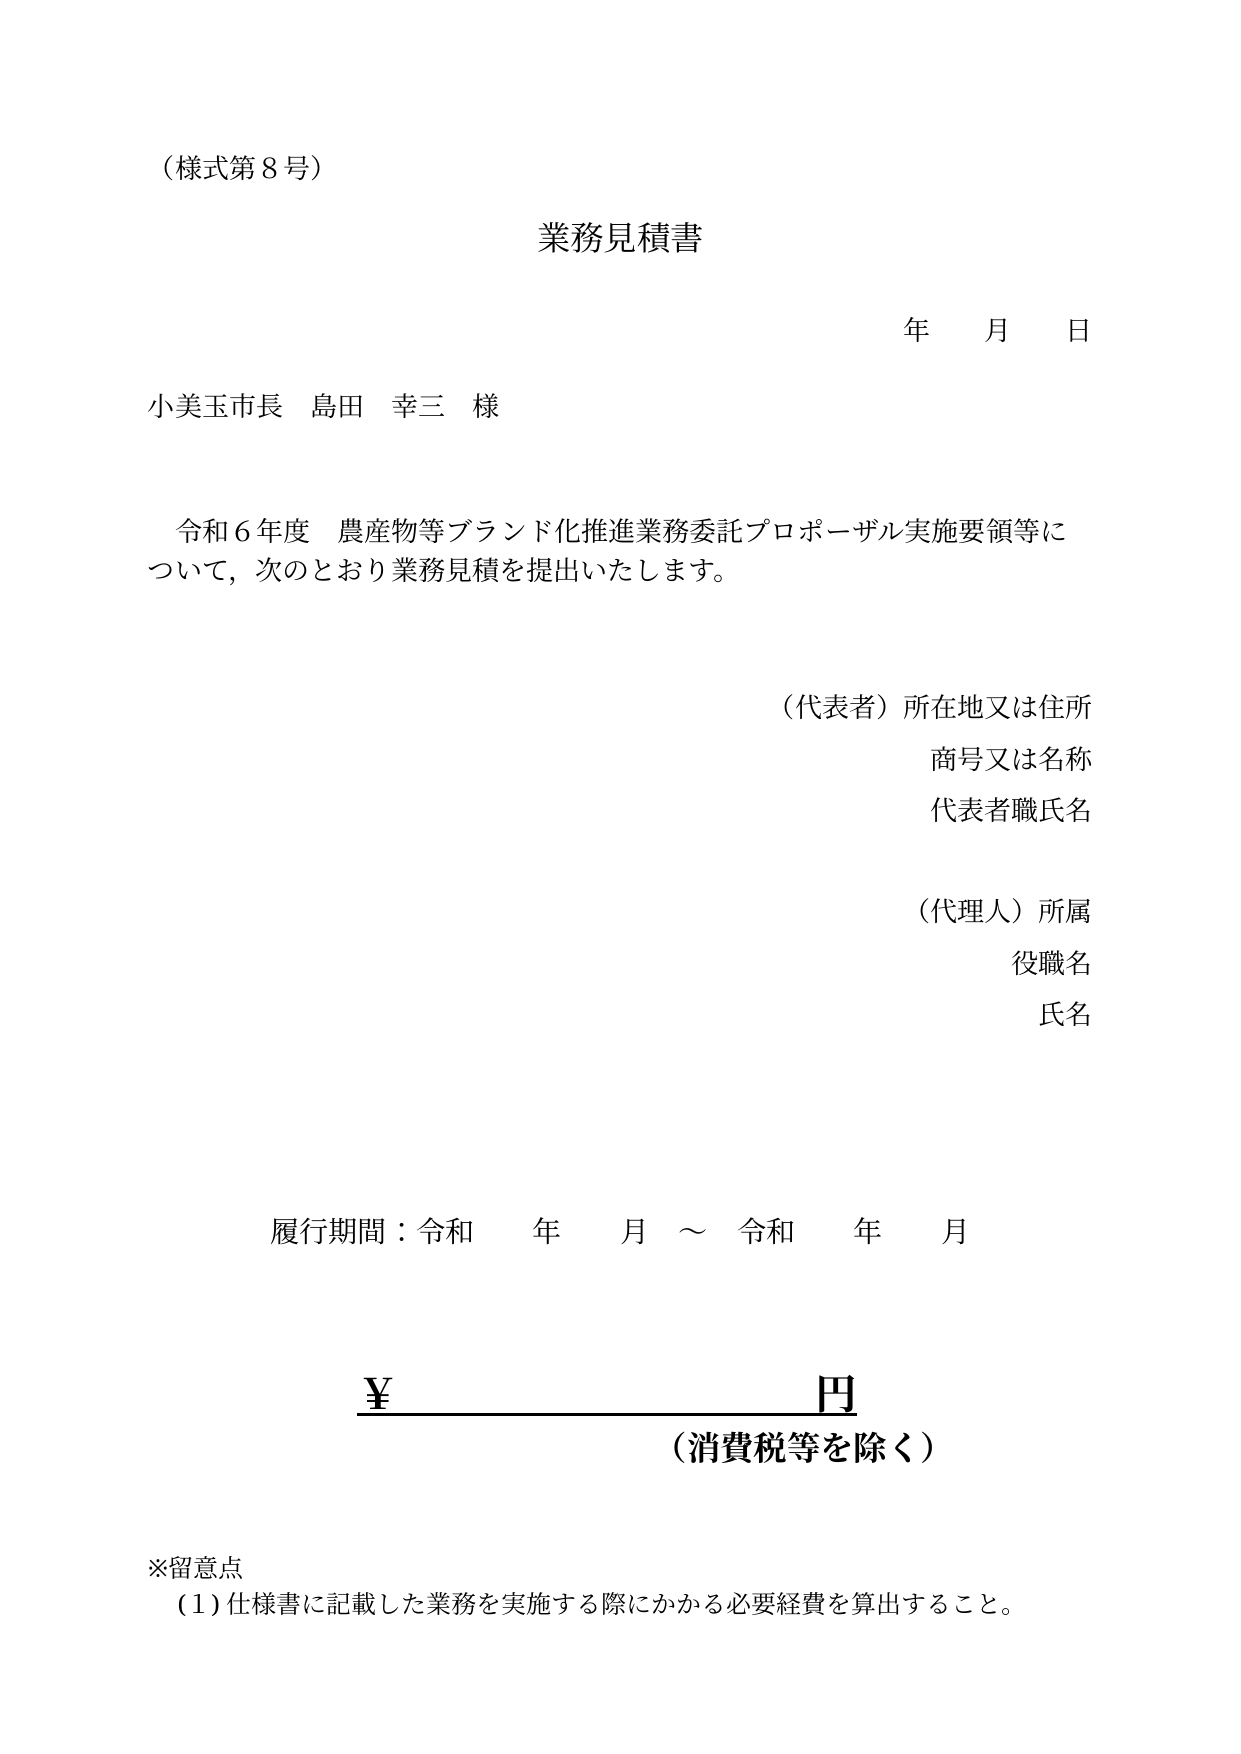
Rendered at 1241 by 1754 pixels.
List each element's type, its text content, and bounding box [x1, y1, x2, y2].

text 履行期間：令和 年 月 ～ 令和 年 月 [148, 1209, 1092, 1251]
text （代表者）所在地又は住所 [148, 687, 1092, 726]
text 氏名 [148, 993, 1092, 1032]
text 年 月 日 [148, 309, 1092, 348]
list 仕様書に記載した業務を実施する際にかかる必要経費を算出すること。 [177, 1585, 1092, 1621]
text ￥ 円 [148, 1362, 1092, 1422]
title 業務見積書 [148, 212, 1092, 259]
text 役職名 [148, 942, 1092, 981]
text ※留意点 [148, 1549, 1092, 1585]
text （消費税等を除く） [148, 1422, 1092, 1470]
text 令和６年度 農産物等ブランド化推進業務委託プロポーザル実施要領等について，次のとおり業務見積を提出いたします。 [148, 510, 1092, 588]
text （様式第８号） [148, 148, 1092, 187]
text 小美玉市長 島田 幸三 様 [148, 385, 1092, 424]
text （代理人）所属 [148, 890, 1092, 929]
text 代表者職氏名 [148, 789, 1092, 828]
text 商号又は名称 [148, 738, 1092, 777]
